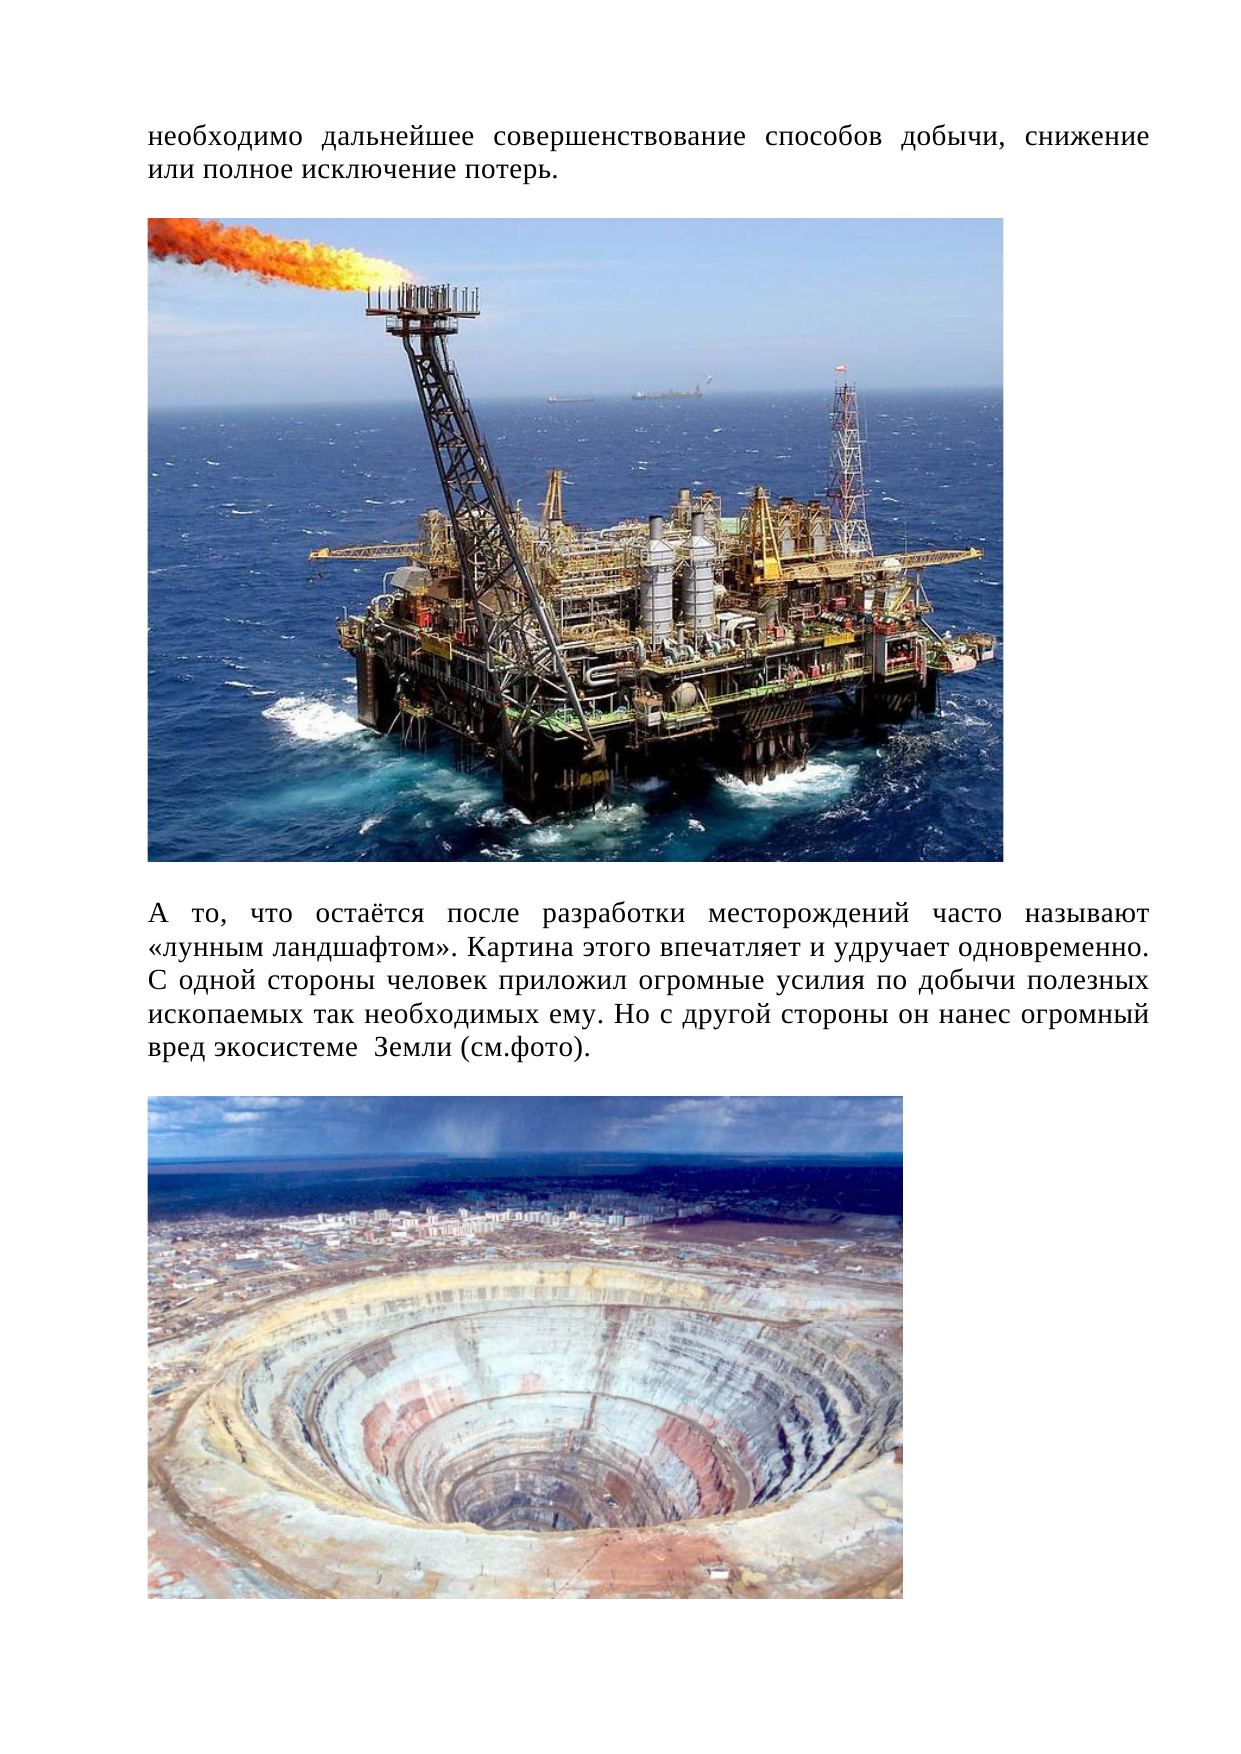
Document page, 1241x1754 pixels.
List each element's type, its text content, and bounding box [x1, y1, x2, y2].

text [148, 118, 1152, 185]
picture [147, 1096, 903, 1599]
picture [147, 218, 1004, 862]
text А то, что остаётся после разработки месторождений часто называют «лунным ландшафтом». Картина этого впечатляет и удручает одновременно. С одной стороны человек приложил огромные усилия по добычи полезных ископаемых так необходимых ему. Но с другой стороны он нанес огромный вред экосистеме Земли (см.фото). [148, 895, 1152, 1063]
